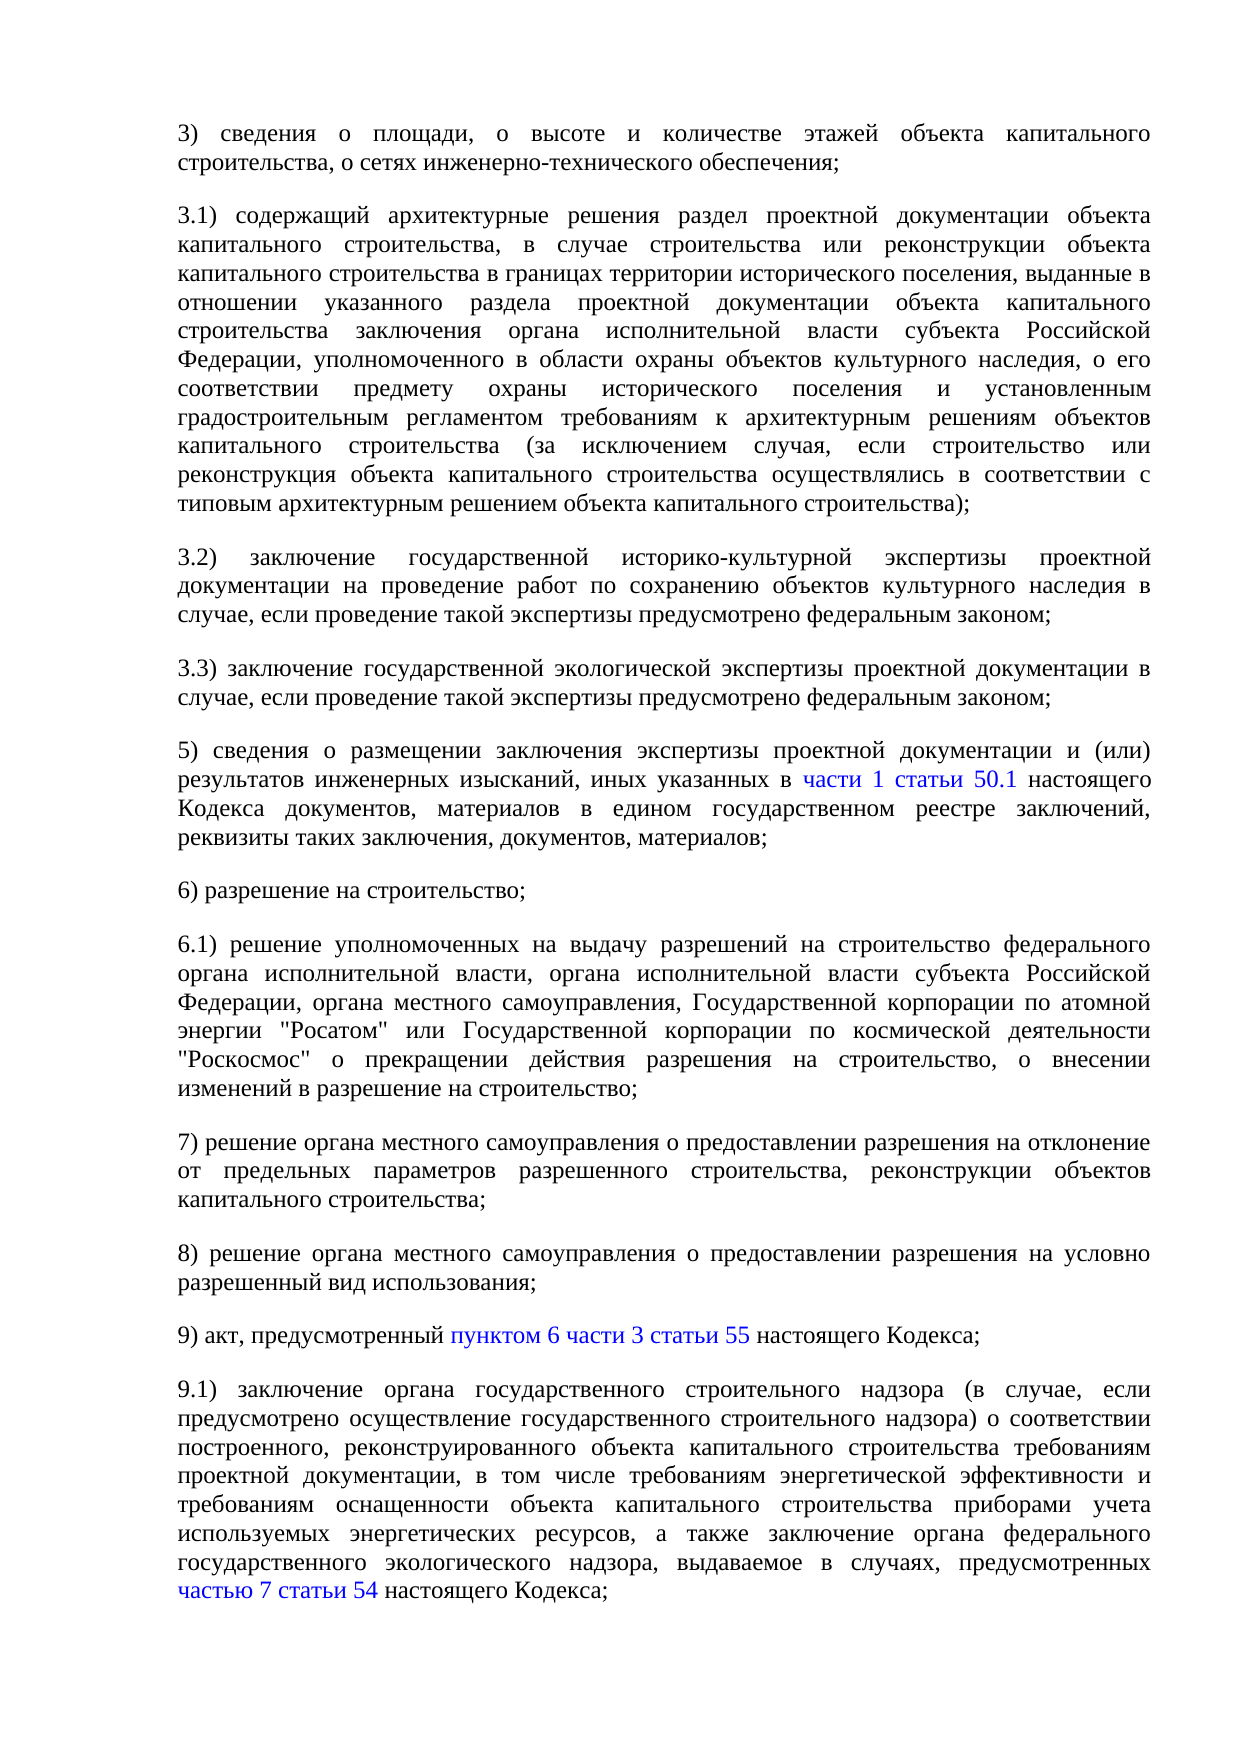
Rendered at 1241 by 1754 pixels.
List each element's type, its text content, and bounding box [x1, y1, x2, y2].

text 3.3) заключение государственной экологической экспертизы проектной документации в случае, если проведение такой экспертизы предусмотрено федеральным законом; [177, 653, 1152, 711]
text 3.1) содержащий архитектурные решения раздел проектной документации объекта капитального строительства, в случае строительства или реконструкции объекта капитального строительства в границах территории исторического поселения, выданные в отношении указанного раздела проектной документации объекта капитального строительства заключения органа исполнительной власти субъекта Российской Федерации, уполномоченного в области охраны объектов культурного наследия, о его соответствии предмету охраны исторического поселения и установленным градостроительным регламентом требованиям к архитектурным решениям объектов капитального строительства (за исключением случая, если строительство или реконструкция объекта капитального строительства осуществлялись в соответствии с типовым архитектурным решением объекта капитального строительства); [177, 201, 1152, 517]
text 3) сведения о площади, о высоте и количестве этажей объекта капитального строительства, о сетях инженерно-технического обеспечения; [177, 118, 1152, 176]
text 7) решение органа местного самоуправления о предоставлении разрешения на отклонение от предельных параметров разрешенного строительства, реконструкции объектов капитального строительства; [177, 1127, 1152, 1213]
text 6.1) решение уполномоченных на выдачу разрешений на строительство федерального органа исполнительной власти, органа исполнительной власти субъекта Российской Федерации, органа местного самоуправления, Государственной корпорации по атомной энергии "Росатом" или Государственной корпорации по космической деятельности "Роскосмос" о прекращении действия разрешения на строительство, о внесении изменений в разрешение на строительство; [177, 929, 1152, 1102]
text 5) сведения о размещении заключения экспертизы проектной документации и (или) результатов инженерных изысканий, иных указанных в части 1 статьи 50.1 настоящего Кодекса документов, материалов в едином государственном реестре заключений, реквизиты таких заключения, документов, материалов; [177, 736, 1152, 851]
text 8) решение органа местного самоуправления о предоставлении разрешения на условно разрешенный вид использования; [177, 1238, 1152, 1296]
text 9) акт, предусмотренный пунктом 6 части 3 статьи 55 настоящего Кодекса; [177, 1321, 1152, 1349]
text 9.1) заключение органа государственного строительного надзора (в случае, если предусмотрено осуществление государственного строительного надзора) о соответствии построенного, реконструированного объекта капитального строительства требованиям проектной документации, в том числе требованиям энергетической эффективности и требованиям оснащенности объекта капитального строительства приборами учета используемых энергетических ресурсов, а также заключение органа федерального государственного экологического надзора, выдаваемое в случаях, предусмотренных частью 7 статьи 54 настоящего Кодекса; [177, 1374, 1152, 1604]
text 6) разрешение на строительство; [177, 876, 1152, 904]
text 3.2) заключение государственной историко-культурной экспертизы проектной документации на проведение работ по сохранению объектов культурного наследия в случае, если проведение такой экспертизы предусмотрено федеральным законом; [177, 542, 1152, 628]
